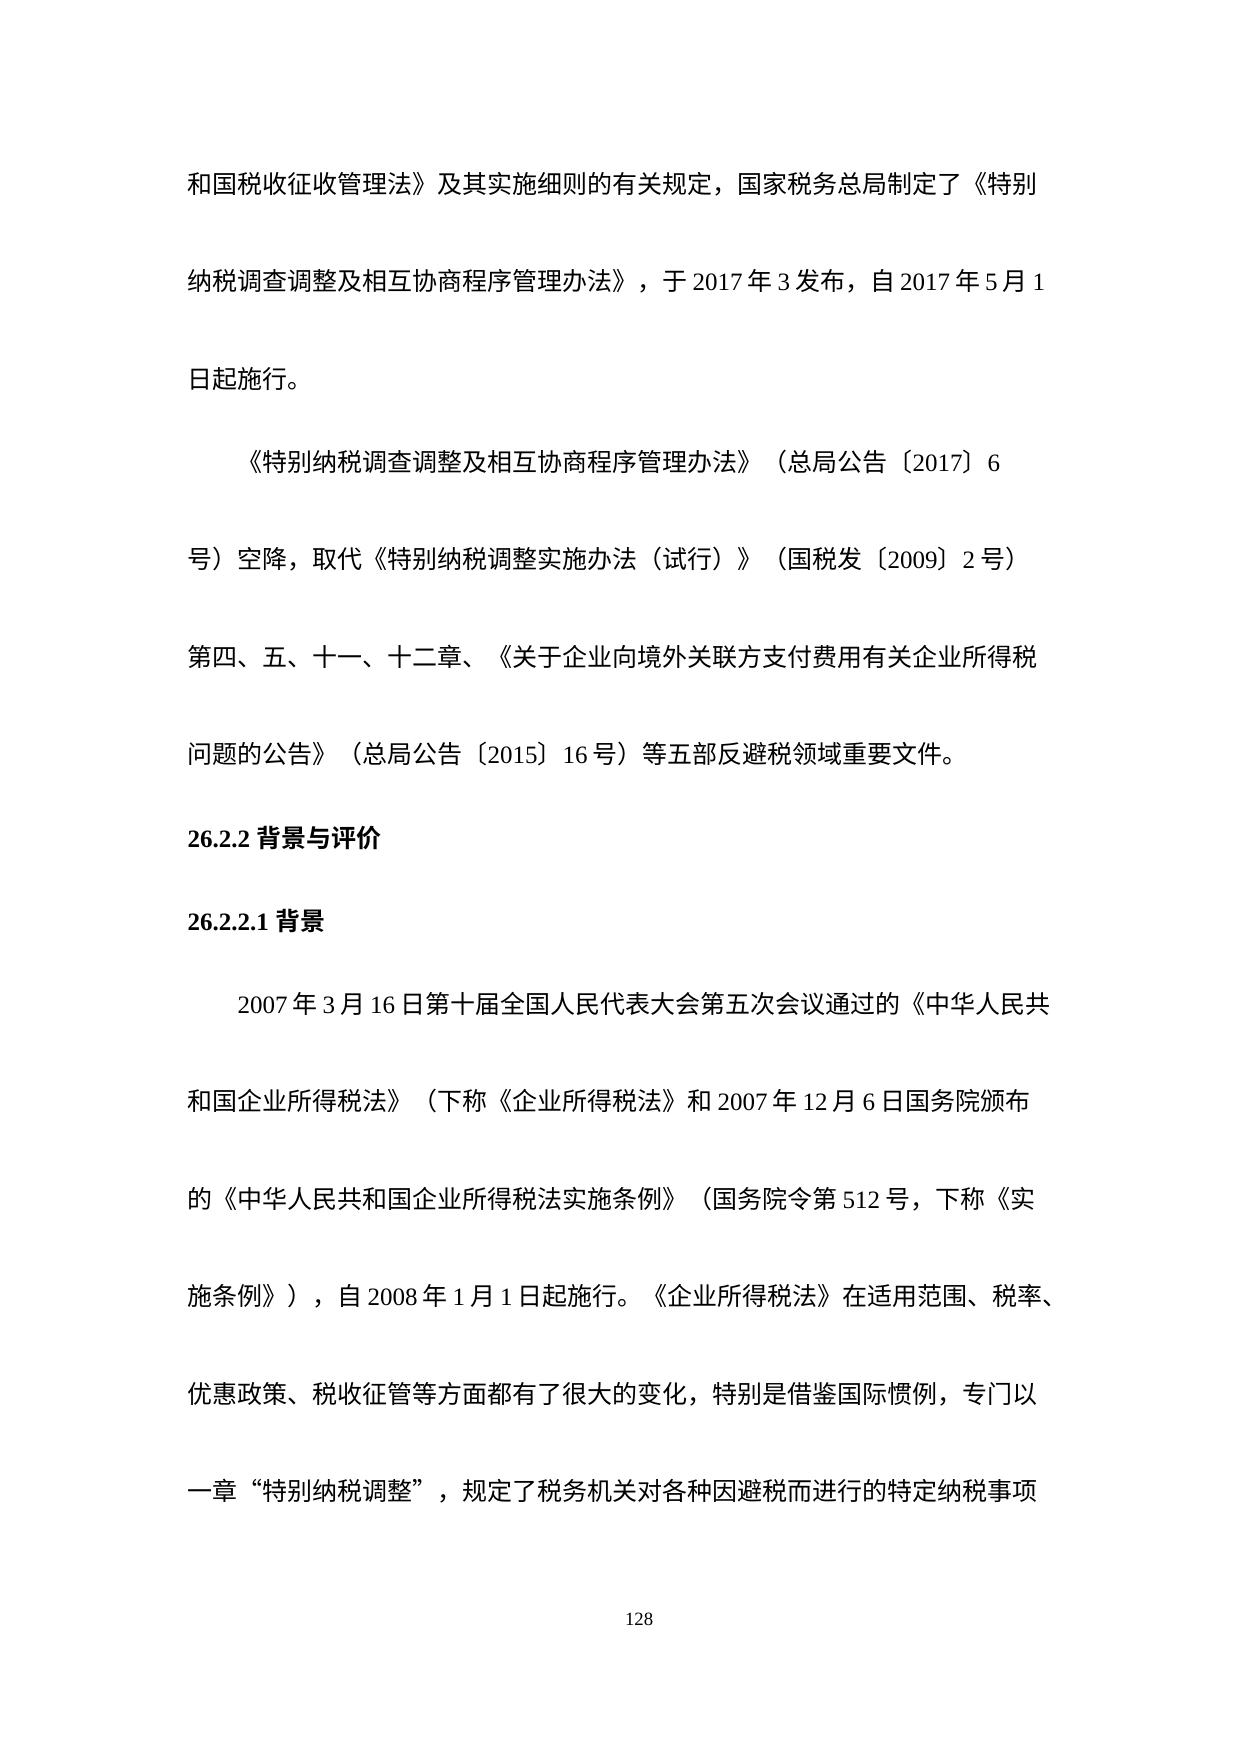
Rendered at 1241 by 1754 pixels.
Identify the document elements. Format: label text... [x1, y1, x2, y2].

title 26.2.2 背景与评价 [187, 804, 1053, 869]
subtitle 26.2.2.1 背景 [187, 887, 1053, 952]
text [187, 970, 1053, 1522]
text 《特别纳税调查调整及相互协商程序管理办法》（总局公告〔2017〕6号）空降，取代《特别纳税调整实施办法（试行）》（国税发〔2009〕2号）第四、五、十一、十二章、《关于企业向境外关联方支付费用有关企业所得税问题的公告》（总局公告〔2015〕16号）等五部反避税领域重要文件。 [187, 428, 1053, 786]
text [187, 150, 1053, 410]
